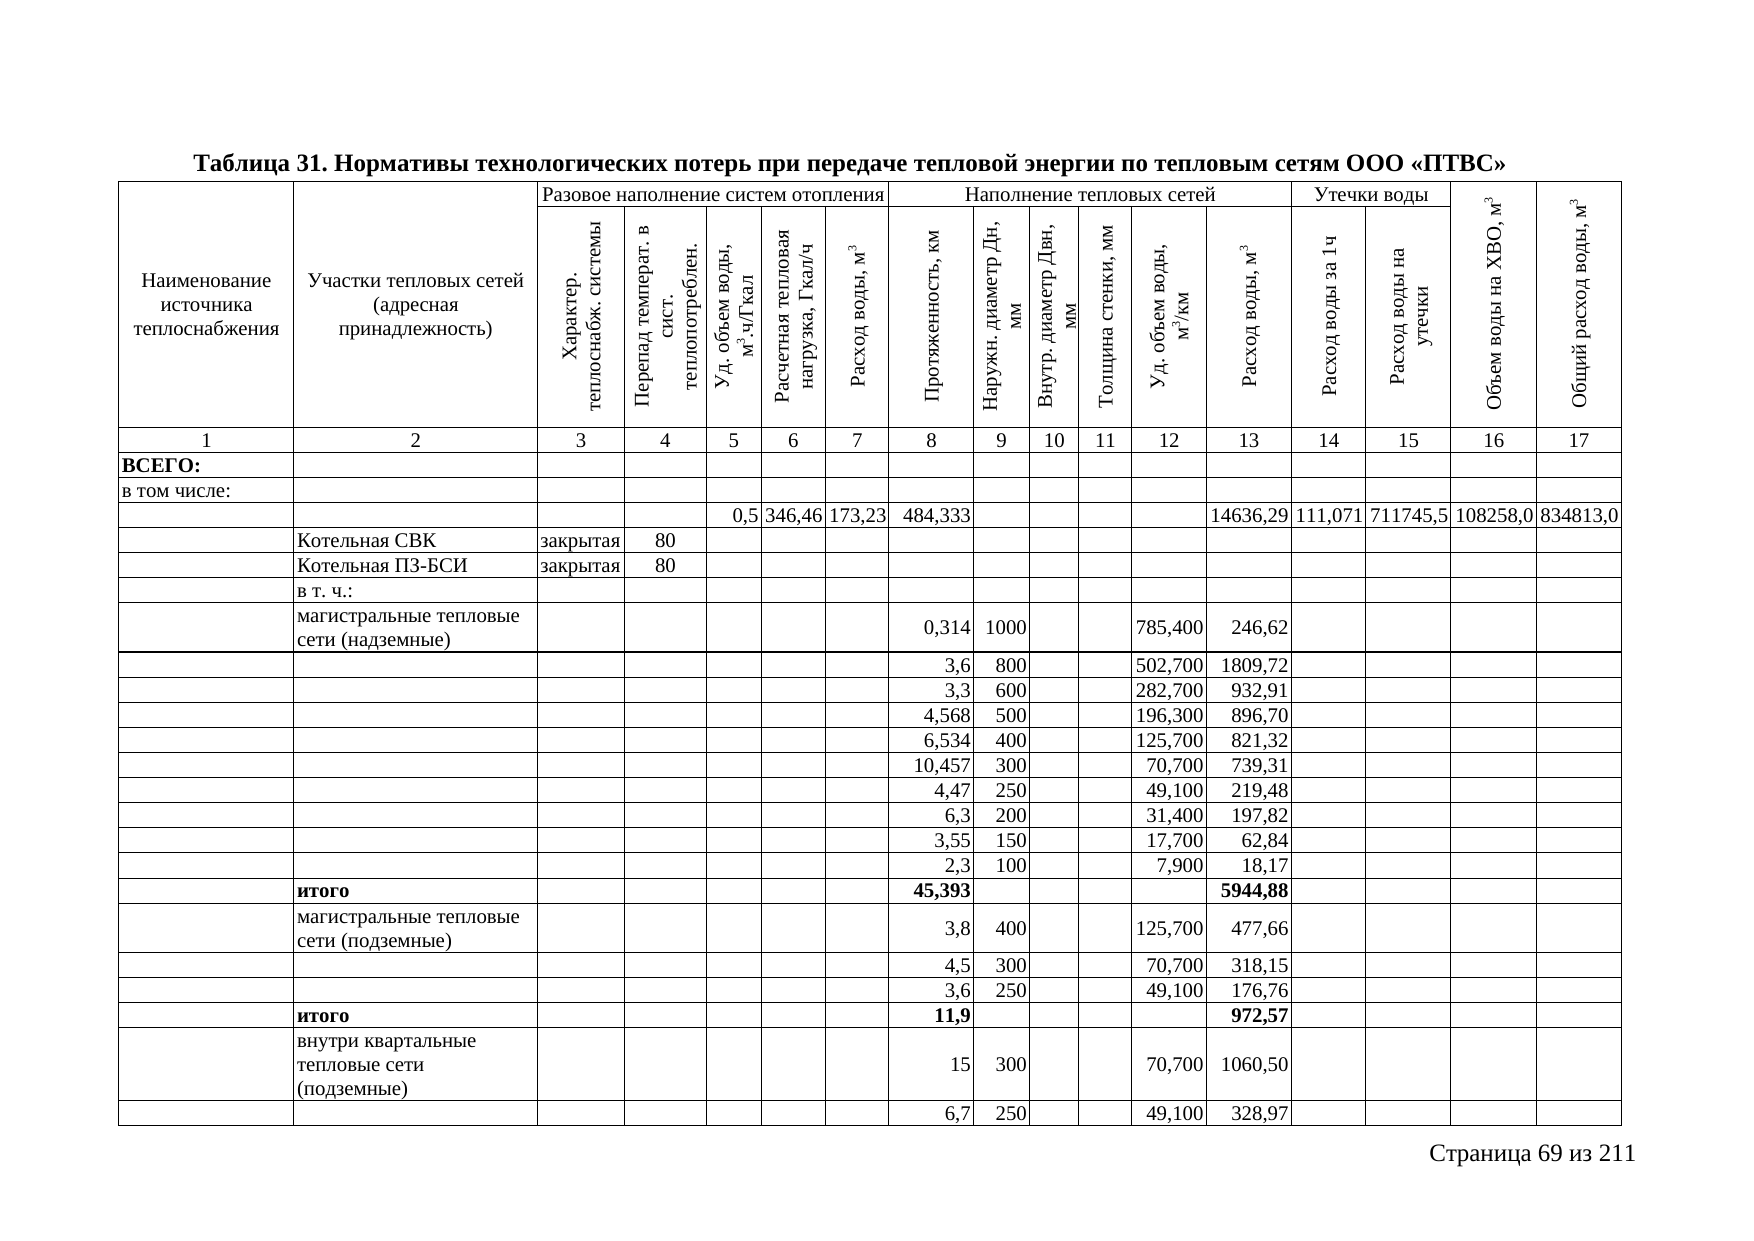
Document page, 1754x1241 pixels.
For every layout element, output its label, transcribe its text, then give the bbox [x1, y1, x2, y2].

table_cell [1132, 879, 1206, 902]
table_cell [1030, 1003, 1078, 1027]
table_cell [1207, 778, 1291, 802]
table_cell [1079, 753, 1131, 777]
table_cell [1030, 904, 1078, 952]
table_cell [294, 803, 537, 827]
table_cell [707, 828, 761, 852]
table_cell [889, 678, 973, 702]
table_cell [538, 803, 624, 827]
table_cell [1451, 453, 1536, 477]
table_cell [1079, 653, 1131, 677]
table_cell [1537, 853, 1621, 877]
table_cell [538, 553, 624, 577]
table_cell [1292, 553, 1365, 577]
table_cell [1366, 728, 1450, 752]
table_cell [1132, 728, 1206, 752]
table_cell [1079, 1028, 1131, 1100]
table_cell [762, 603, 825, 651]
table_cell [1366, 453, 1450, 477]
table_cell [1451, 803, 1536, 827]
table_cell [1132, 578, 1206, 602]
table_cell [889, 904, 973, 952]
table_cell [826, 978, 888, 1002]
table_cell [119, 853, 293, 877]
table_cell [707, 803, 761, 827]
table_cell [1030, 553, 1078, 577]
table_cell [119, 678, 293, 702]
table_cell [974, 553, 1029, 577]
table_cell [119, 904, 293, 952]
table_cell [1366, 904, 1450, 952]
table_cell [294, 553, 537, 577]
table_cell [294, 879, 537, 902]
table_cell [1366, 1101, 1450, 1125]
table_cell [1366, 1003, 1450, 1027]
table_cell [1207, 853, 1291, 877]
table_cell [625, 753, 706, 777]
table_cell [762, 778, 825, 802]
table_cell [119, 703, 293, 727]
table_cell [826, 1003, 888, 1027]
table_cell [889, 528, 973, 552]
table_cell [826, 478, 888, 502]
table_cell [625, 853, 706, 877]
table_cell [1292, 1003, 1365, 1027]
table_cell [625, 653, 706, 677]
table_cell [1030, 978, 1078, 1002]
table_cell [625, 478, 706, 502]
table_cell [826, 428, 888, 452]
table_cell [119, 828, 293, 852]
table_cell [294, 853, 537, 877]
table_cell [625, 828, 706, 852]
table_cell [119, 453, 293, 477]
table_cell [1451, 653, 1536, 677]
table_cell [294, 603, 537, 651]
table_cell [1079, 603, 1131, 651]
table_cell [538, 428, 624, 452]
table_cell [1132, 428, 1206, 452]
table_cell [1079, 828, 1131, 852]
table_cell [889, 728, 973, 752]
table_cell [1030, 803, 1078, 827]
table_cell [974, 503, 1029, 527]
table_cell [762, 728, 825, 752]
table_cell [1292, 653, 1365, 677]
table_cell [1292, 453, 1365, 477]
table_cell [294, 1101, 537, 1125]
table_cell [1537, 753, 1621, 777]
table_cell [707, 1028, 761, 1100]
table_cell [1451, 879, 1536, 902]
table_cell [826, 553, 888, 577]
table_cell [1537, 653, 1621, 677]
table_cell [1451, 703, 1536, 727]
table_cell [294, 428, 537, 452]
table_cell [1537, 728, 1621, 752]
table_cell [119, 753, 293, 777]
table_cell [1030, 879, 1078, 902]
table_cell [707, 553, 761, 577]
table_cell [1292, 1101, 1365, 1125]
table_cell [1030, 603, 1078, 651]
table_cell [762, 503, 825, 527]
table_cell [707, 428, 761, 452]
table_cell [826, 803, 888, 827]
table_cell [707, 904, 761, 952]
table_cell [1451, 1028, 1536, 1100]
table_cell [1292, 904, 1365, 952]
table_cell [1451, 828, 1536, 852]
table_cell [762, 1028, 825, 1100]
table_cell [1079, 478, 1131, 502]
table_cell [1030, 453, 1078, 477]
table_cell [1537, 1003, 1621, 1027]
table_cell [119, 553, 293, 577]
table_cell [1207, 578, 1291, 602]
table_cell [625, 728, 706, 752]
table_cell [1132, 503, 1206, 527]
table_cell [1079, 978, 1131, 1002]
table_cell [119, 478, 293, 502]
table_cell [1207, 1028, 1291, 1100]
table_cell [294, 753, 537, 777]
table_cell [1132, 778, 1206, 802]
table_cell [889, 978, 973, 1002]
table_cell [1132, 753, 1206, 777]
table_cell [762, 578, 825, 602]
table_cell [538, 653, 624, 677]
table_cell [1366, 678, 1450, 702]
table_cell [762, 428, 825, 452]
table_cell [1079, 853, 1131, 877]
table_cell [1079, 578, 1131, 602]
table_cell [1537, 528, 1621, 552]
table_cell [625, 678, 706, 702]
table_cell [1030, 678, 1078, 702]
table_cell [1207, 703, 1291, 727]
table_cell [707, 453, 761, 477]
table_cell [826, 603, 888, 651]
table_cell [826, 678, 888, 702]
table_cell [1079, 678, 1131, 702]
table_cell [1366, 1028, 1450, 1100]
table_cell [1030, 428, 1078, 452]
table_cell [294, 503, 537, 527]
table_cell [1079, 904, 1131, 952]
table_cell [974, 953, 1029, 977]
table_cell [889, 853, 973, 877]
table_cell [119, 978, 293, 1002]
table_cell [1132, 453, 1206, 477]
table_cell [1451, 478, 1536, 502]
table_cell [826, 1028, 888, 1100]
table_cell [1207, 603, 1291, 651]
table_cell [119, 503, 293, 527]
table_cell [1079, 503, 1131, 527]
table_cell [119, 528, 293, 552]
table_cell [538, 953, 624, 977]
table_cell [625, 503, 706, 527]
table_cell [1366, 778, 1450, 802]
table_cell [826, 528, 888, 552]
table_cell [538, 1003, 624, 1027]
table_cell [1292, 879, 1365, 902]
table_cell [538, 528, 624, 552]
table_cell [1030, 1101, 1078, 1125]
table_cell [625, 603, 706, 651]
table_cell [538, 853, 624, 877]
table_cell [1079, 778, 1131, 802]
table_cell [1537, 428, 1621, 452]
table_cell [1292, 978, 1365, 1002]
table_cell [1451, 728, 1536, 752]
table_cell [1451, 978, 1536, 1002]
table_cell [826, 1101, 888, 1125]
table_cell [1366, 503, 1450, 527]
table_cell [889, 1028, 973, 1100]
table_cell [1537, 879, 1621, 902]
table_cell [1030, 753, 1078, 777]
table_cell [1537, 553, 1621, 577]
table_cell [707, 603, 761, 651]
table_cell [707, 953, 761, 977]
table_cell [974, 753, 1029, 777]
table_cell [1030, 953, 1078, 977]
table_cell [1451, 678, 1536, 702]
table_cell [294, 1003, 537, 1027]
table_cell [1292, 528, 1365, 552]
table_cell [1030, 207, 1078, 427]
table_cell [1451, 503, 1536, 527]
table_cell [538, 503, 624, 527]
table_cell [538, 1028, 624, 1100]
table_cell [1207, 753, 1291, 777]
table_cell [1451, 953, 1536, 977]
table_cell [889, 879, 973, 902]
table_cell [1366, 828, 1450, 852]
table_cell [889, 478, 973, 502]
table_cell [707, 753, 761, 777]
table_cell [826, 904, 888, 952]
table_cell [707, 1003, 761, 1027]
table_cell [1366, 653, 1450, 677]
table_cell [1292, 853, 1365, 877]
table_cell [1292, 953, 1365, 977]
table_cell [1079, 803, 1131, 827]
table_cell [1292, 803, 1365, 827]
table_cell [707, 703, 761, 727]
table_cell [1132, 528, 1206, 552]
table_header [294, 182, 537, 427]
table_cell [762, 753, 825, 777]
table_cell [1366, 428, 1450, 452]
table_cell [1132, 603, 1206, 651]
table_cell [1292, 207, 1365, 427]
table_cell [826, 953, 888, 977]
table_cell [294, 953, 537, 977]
text Таблица 31. Нормативы технологических потерь при передаче тепловой энергии по тепловым сетям ООО «ПТВС» [118, 148, 1636, 176]
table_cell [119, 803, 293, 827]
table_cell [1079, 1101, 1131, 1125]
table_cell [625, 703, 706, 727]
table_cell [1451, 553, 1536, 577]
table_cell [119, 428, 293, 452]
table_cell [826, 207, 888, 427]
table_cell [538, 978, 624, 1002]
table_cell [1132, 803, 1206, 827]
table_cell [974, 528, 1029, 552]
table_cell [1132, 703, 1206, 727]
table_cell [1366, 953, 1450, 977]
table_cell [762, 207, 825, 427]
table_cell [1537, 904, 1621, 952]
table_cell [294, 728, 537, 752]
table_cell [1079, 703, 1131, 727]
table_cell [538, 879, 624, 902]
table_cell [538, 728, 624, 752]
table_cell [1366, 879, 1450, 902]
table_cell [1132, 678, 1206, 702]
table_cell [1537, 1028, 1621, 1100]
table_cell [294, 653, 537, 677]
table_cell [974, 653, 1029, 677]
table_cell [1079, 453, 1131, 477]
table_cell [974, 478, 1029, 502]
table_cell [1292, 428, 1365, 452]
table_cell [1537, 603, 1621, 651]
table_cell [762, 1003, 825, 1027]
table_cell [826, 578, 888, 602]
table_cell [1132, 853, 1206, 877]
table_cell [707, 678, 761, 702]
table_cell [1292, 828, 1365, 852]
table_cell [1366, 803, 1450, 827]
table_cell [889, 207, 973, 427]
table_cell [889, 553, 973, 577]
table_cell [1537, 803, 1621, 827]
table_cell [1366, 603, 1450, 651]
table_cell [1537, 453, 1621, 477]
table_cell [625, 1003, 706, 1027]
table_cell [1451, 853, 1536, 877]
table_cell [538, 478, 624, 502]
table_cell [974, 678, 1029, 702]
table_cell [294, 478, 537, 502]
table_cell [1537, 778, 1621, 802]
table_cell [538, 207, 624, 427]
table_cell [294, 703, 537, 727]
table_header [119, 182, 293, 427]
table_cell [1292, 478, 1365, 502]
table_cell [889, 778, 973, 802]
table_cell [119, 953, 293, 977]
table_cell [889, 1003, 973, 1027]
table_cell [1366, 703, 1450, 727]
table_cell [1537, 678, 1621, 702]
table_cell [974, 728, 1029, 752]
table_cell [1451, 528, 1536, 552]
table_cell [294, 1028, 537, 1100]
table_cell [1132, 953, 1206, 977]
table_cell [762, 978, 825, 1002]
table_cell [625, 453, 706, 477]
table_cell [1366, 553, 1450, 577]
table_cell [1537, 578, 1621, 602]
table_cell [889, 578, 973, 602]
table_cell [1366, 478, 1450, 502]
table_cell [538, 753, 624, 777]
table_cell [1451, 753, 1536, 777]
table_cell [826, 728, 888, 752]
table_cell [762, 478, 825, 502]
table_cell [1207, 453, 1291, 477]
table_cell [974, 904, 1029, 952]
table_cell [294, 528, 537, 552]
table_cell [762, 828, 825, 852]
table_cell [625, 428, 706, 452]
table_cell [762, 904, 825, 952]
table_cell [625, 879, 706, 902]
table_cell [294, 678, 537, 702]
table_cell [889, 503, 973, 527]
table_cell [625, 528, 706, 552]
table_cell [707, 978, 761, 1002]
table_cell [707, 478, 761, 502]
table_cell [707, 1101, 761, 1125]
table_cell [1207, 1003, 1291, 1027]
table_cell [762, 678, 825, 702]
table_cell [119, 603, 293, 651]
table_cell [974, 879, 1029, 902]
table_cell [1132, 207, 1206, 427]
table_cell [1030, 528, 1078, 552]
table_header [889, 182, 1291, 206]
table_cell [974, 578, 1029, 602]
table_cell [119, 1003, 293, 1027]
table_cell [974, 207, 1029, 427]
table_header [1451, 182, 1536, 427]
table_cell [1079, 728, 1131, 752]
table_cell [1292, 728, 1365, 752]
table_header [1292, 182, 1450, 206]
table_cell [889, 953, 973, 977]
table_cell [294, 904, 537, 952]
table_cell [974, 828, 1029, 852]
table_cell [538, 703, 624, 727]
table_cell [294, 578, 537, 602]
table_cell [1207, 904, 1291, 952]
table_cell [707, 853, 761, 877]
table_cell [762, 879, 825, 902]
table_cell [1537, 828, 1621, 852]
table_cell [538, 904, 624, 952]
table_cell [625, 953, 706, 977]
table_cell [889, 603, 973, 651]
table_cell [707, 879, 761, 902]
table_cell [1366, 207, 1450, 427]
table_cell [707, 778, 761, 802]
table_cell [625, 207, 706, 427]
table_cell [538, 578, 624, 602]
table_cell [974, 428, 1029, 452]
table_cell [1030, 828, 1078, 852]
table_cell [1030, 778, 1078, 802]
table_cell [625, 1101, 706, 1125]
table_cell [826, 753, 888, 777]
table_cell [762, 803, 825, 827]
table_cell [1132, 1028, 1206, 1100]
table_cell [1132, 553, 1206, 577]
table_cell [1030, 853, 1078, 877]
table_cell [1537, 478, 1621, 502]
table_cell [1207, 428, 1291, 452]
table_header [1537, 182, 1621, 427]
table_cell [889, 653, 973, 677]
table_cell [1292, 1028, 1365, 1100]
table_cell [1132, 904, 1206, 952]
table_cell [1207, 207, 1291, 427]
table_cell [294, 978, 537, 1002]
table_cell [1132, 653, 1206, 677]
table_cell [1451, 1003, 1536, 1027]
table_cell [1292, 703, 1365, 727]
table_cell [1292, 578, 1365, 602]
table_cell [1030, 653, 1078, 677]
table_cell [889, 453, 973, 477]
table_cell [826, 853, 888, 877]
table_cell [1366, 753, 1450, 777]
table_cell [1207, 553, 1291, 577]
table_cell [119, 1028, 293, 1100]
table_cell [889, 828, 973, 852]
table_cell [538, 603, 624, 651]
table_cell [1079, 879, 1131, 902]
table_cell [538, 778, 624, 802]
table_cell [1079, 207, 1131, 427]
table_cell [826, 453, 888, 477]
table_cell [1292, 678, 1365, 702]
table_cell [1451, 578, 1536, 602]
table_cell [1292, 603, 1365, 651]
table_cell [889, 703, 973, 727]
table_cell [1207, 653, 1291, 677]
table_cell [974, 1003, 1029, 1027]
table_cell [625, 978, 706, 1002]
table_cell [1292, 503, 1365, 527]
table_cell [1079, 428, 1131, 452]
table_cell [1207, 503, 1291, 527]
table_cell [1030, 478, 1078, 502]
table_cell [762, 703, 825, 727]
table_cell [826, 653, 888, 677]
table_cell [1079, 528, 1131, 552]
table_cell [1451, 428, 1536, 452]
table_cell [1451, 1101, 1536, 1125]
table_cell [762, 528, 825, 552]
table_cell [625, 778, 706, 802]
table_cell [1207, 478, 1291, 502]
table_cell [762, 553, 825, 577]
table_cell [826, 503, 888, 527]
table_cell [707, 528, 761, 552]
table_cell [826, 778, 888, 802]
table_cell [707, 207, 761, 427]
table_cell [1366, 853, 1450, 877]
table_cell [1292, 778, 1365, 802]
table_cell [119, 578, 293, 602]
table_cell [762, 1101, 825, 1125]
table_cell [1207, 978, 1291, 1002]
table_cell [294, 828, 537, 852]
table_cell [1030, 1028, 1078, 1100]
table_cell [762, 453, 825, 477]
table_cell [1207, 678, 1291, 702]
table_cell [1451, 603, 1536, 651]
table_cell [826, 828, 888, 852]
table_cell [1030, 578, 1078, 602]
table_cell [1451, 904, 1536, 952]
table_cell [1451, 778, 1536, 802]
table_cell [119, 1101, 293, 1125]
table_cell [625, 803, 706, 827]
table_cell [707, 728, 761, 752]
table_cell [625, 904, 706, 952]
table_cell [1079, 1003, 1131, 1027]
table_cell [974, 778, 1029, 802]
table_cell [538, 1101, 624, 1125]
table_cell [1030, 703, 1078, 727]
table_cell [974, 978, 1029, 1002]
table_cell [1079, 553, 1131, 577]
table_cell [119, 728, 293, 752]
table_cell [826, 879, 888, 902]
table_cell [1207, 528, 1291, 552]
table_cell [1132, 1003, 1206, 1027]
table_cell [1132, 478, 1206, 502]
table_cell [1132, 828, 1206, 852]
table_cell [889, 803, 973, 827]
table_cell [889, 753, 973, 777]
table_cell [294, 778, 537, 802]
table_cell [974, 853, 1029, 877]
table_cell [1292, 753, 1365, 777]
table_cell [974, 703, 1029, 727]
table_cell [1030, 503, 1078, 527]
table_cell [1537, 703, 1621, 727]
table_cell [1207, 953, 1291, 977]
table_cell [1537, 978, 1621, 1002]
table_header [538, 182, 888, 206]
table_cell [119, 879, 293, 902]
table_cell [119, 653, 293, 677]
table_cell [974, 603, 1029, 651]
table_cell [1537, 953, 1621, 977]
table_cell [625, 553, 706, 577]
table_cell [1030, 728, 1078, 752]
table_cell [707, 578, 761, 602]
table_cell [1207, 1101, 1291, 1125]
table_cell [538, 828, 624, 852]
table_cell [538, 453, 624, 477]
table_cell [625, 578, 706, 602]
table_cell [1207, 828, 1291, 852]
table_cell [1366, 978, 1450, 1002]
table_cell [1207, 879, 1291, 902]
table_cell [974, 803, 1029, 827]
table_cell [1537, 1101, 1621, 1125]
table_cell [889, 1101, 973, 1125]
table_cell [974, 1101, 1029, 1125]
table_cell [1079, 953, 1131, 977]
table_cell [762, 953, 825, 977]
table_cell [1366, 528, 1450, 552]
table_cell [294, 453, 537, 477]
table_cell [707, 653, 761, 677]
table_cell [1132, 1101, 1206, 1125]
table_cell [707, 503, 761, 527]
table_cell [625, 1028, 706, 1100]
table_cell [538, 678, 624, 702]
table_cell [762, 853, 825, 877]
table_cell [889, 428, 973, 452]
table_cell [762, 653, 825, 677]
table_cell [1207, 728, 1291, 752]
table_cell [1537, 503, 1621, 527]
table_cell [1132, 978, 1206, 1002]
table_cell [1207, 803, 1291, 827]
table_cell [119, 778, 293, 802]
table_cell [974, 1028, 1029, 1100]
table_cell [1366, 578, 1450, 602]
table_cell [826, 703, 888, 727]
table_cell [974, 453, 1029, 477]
